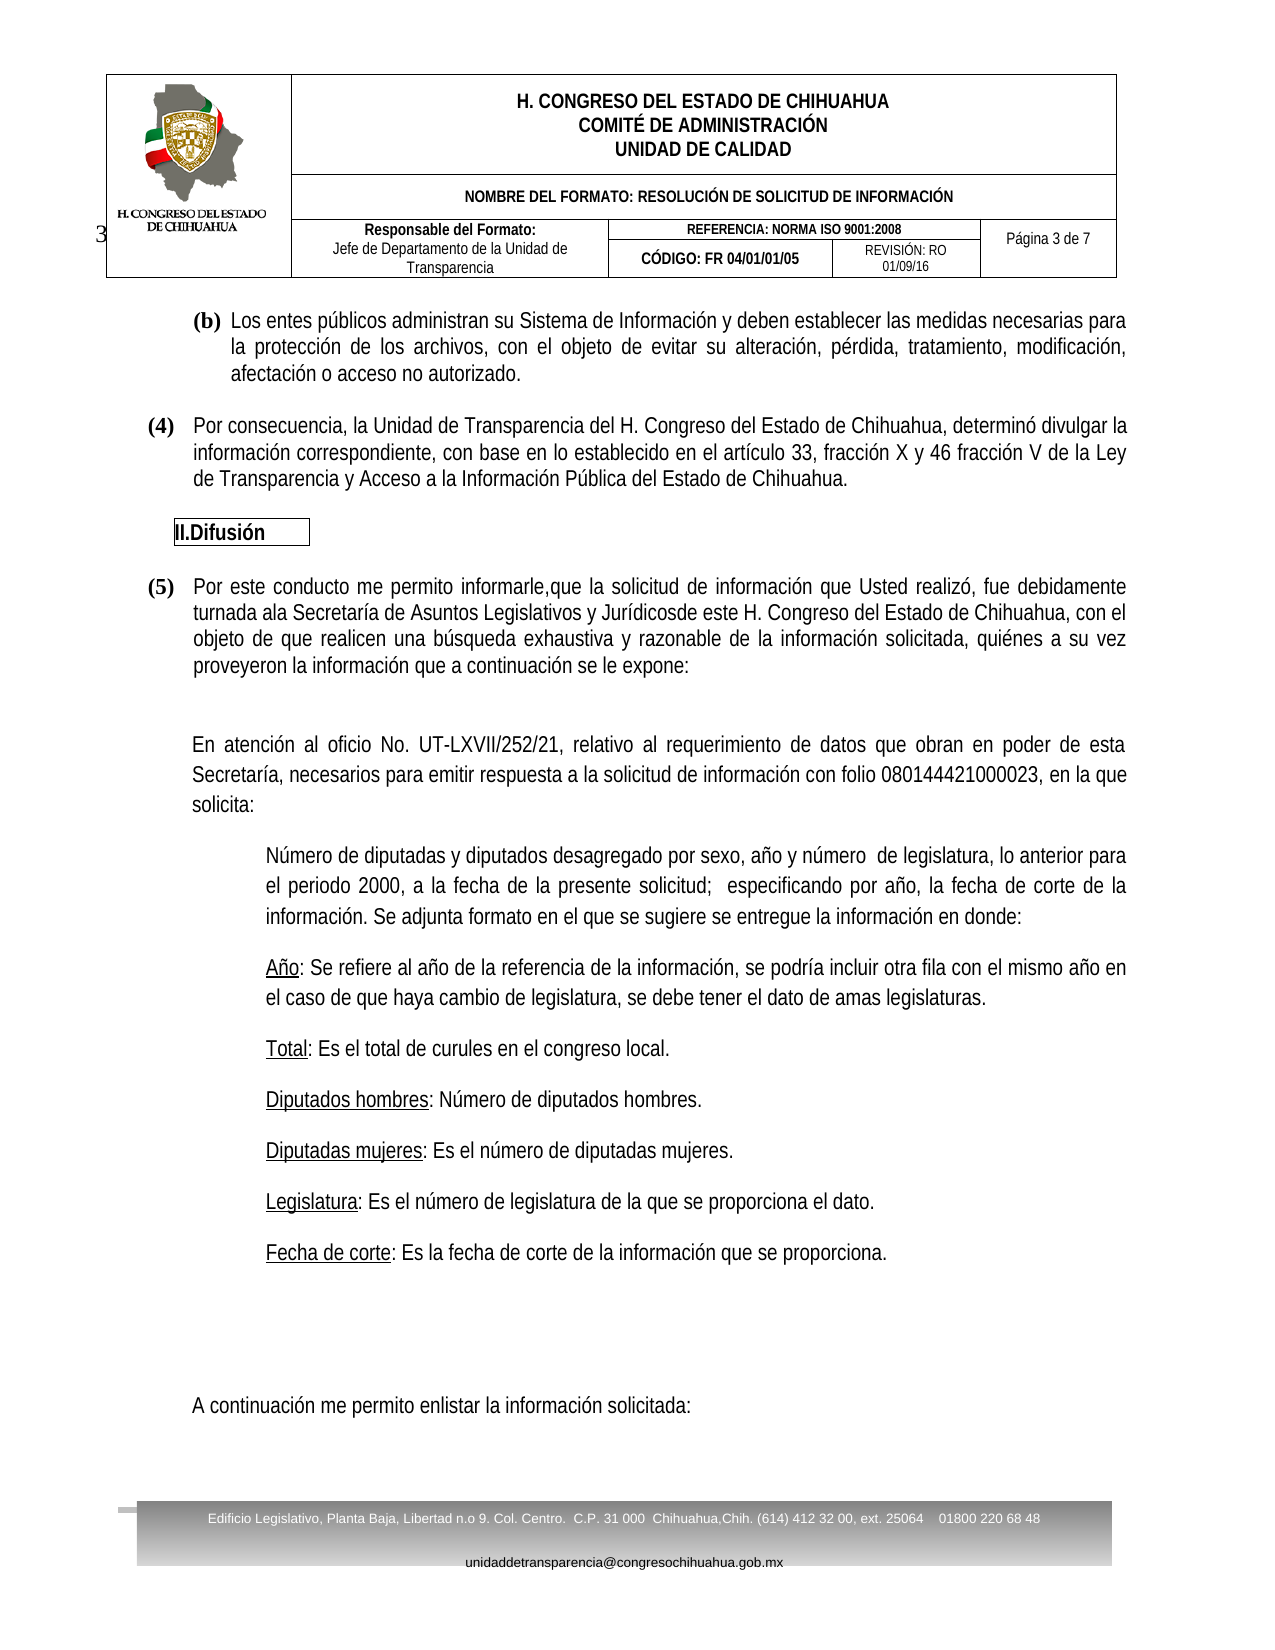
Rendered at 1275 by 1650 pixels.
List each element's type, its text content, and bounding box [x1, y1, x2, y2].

text Total: Es el total de curules en el congreso local. [266, 1035, 1127, 1061]
text Fecha de corte: Es la fecha de corte de la información que se proporciona. [266, 1239, 1127, 1266]
list Por consecuencia, la Unidad de Transparencia del H. Congreso del Estado de Chihuahua, determinó divulgar la información correspondiente, con base en lo establecido en el artículo 33, fracción X y 46 fracción V de la Ley de Transparencia y Acceso a la Información Pública del Estado de Chihuahua. [174, 412, 1127, 491]
list Los entes públicos administran su Sistema de Información y deben establecer las medidas necesarias para la protección de los archivos, con el objeto de evitar su alteración, pérdida, tratamiento, modificación, afectación o acceso no autorizado. [193, 307, 1127, 386]
text Diputadas mujeres: Es el número de diputadas mujeres. [266, 1137, 1127, 1163]
text Número de diputadas y diputados desagregado por sexo, año y número de legislatura, lo anterior para el periodo 2000, a la fecha de la presente solicitud; especificando por año, la fecha de corte de la información. Se adjunta formato en el que se sugiere se entregue la información en donde: [266, 842, 1127, 929]
picture [107, 75, 275, 243]
text En atención al oficio No. UT-LXVII/252/21, relativo al requerimiento de datos que obran en poder de esta Secretaría, necesarios para emitir respuesta a la solicitud de información con folio 080144421000023, en la que solicita: [192, 731, 1127, 818]
text Legislatura: Es el número de legislatura de la que se proporciona el dato. [266, 1188, 1127, 1214]
table_header II.Difusión [175, 519, 309, 545]
text Año: Se refiere al año de la referencia de la información, se podría incluir otra fila con el mismo año en el caso de que haya cambio de legislatura, se debe tener el dato de amas legislaturas. [266, 954, 1127, 1010]
list Por este conducto me permito informarle,que la solicitud de información que Usted realizó, fue debidamente turnada ala Secretaría de Asuntos Legislativos y Jurídicosde este H. Congreso del Estado de Chihuahua, con el objeto de que realicen una búsqueda exhaustiva y razonable de la información solicitada, quiénes a su vez proveyeron la información que a continuación se le expone: [174, 573, 1127, 678]
text A continuación me permito enlistar la información solicitada: [192, 1392, 1127, 1419]
text Diputados hombres: Número de diputados hombres. [266, 1086, 1127, 1112]
